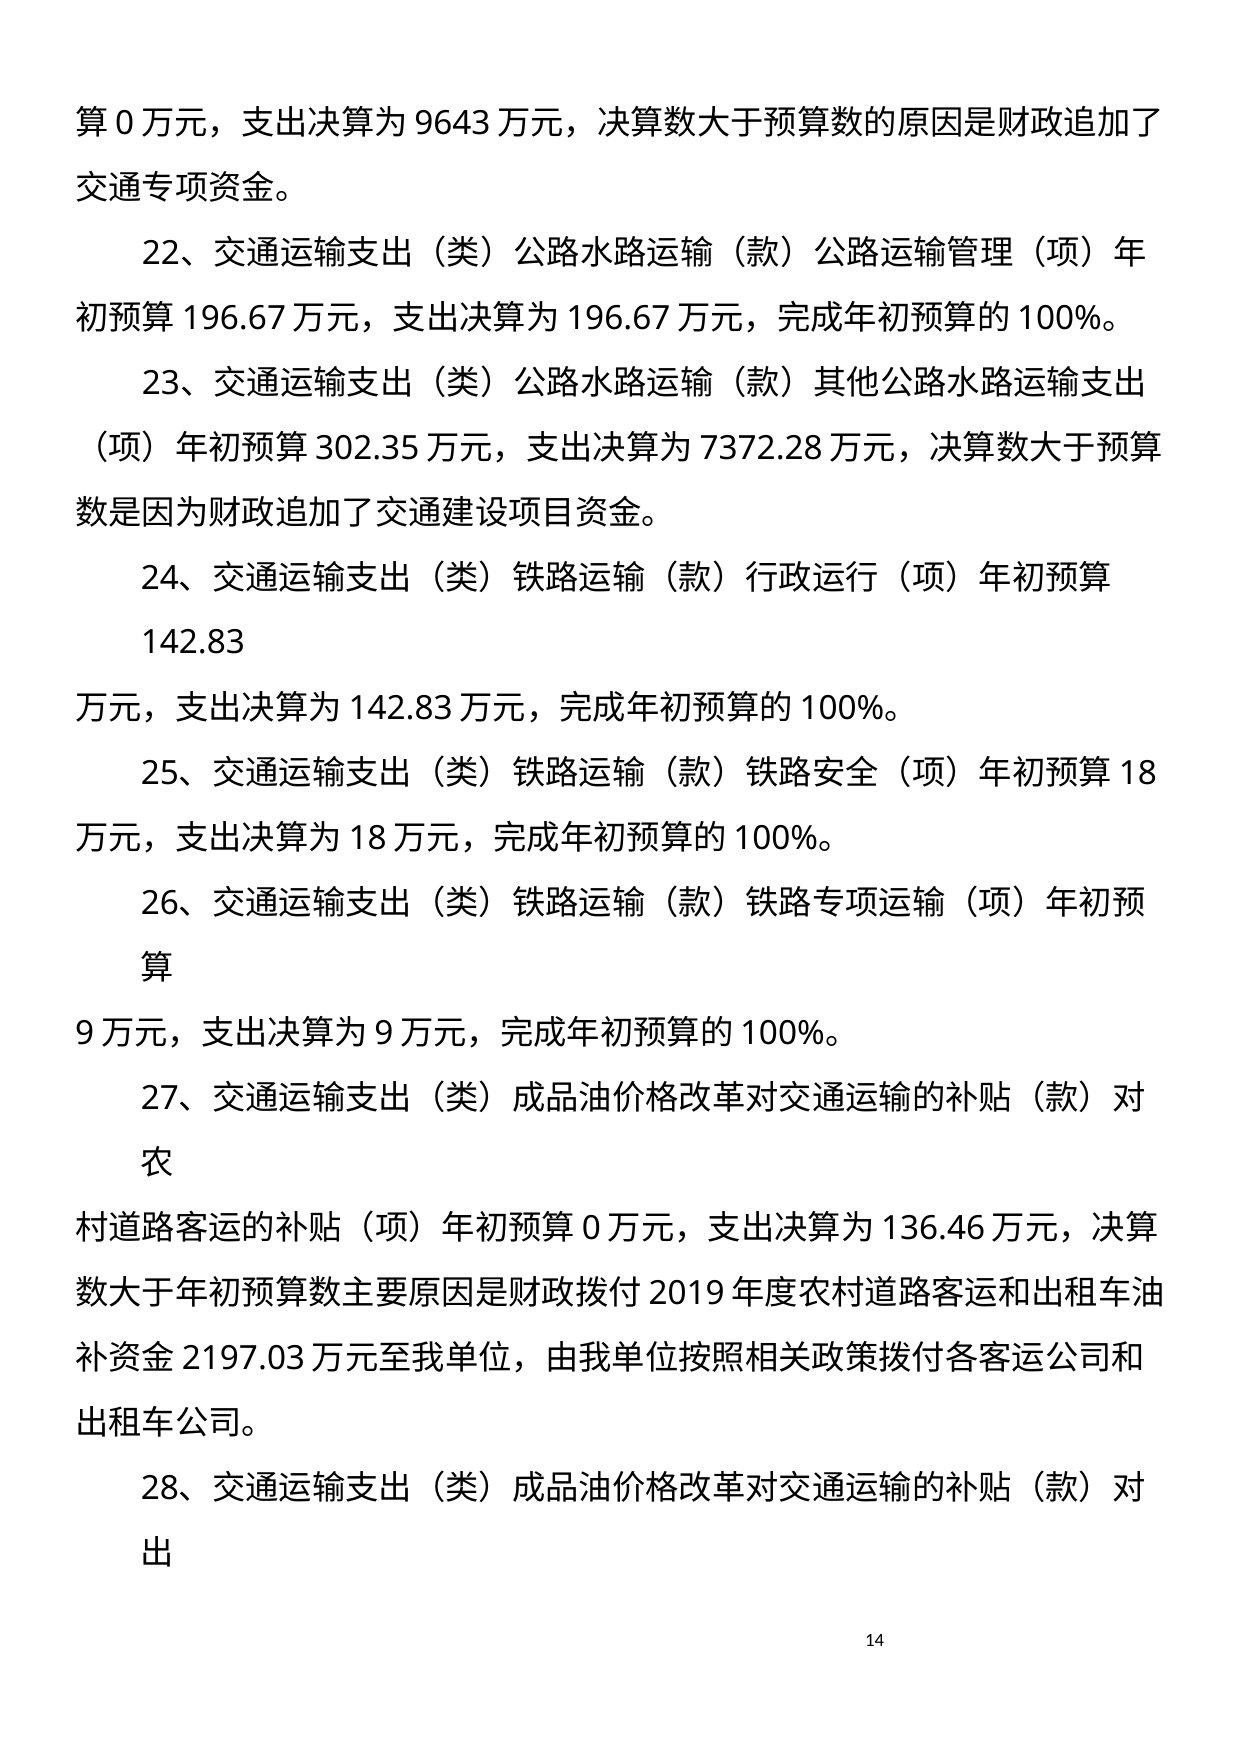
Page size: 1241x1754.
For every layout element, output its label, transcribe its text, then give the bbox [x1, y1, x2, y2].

list 交通运输支出（类）成品油价格改革对交通运输的补贴（款）对出 [141, 1453, 1165, 1583]
list 9万元，支出决算为9万元，完成年初预算的100%。 [75, 998, 1165, 1063]
list 23、交通运输支出（类）公路水路运输（款）其他公路水路运输支出（项）年初预算302.35万元，支出决算为7372.28万元，决算数大于预算数是因为财政追加了交通建设项目资金。 [75, 348, 1165, 543]
list 交通运输支出（类）成品油价格改革对交通运输的补贴（款）对农 [141, 1063, 1165, 1193]
list 村道路客运的补贴（项）年初预算0万元，支出决算为136.46万元，决算数大于年初预算数主要原因是财政拨付2019年度农村道路客运和出租车油补资金2197.03万元至我单位，由我单位按照相关政策拨付各客运公司和出租车公司。 [75, 1193, 1165, 1453]
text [75, 88, 1165, 218]
list 万元，支出决算为142.83万元，完成年初预算的100%。 [75, 673, 1165, 738]
list 交通运输支出（类）铁路运输（款）铁路安全（项）年初预算18 [141, 738, 1165, 803]
list 交通运输支出（类）铁路运输（款）铁路专项运输（项）年初预算 [141, 868, 1165, 998]
list 万元，支出决算为18万元，完成年初预算的100%。 [75, 803, 1165, 868]
text 22、交通运输支出（类）公路水路运输（款）公路运输管理（项）年初预算196.67万元，支出决算为196.67万元，完成年初预算的100%。 [75, 218, 1165, 348]
list 24、交通运输支出（类）铁路运输（款）行政运行（项）年初预算142.83 [141, 543, 1165, 673]
